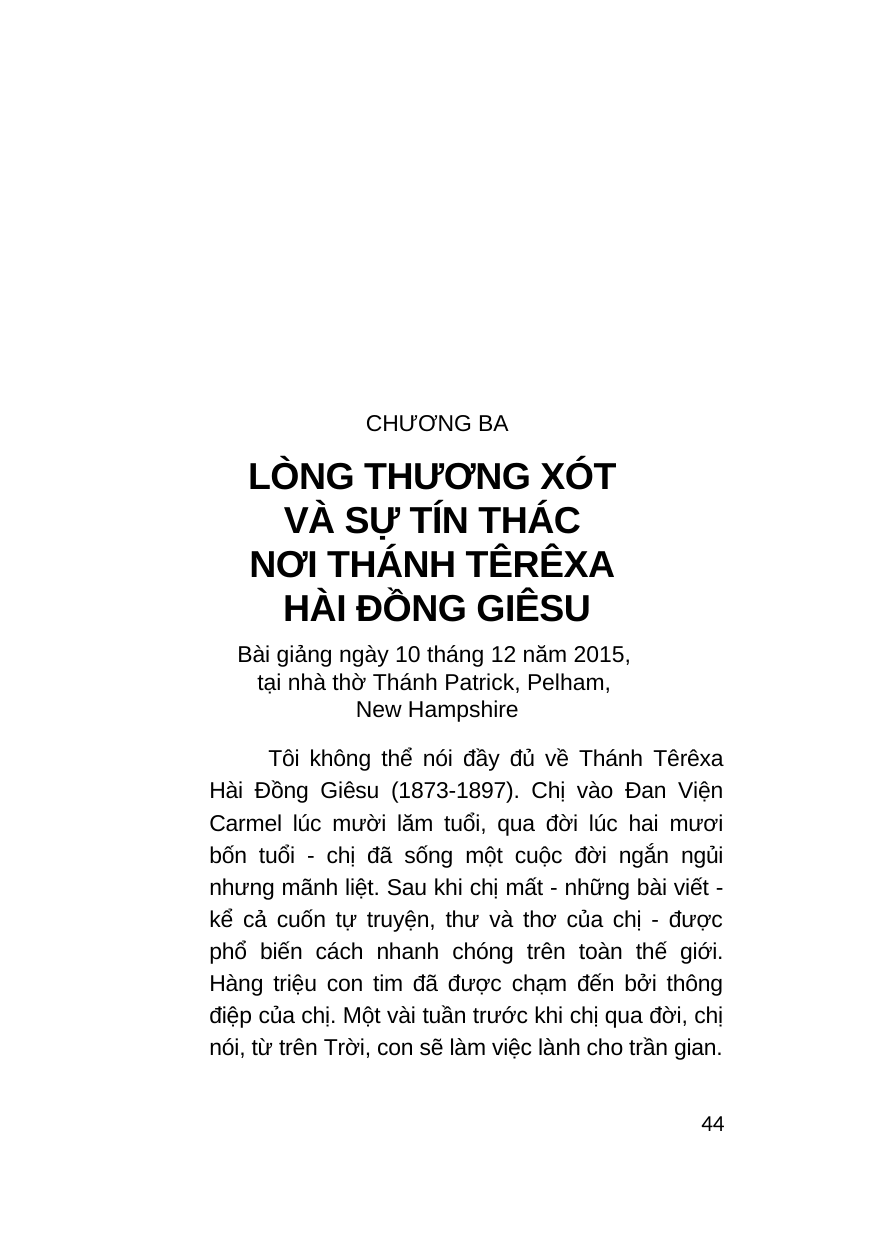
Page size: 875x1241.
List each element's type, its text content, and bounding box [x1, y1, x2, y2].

text Bài giảng ngày 10 tháng 12 năm 2015, tại nhà thờ Thánh Patrick, Pelham, New Hampshire [150, 641, 724, 722]
text Chương Ba [150, 405, 724, 436]
text LÒNG THƯƠNG XÓT VÀ SỰ TÍN THÁC NƠI THÁNH TÊRÊXA HÀI ĐỒNG GIÊSU [150, 454, 724, 629]
text Tôi không thể nói đầy đủ về Thánh Têrêxa Hài Đồng Giêsu (1873-1897). Chị vào Đan Viện Carmel lúc mười lăm tuổi, qua đời lúc hai mươi bốn tuổi - chị đã sống một cuộc đời ngắn ngủi nhưng mãnh liệt. Sau khi chị mất - những bài viết - kể cả cuốn tự truyện, thư và thơ của chị - được phổ biến cách nhanh chóng trên toàn thế giới. Hàng triệu con tim đã được chạm đến bởi thông điệp của chị. Một vài tuần trước khi chị qua đời, chị nói, từ trên Trời, con sẽ làm việc lành cho trần gian. [209, 740, 724, 1061]
